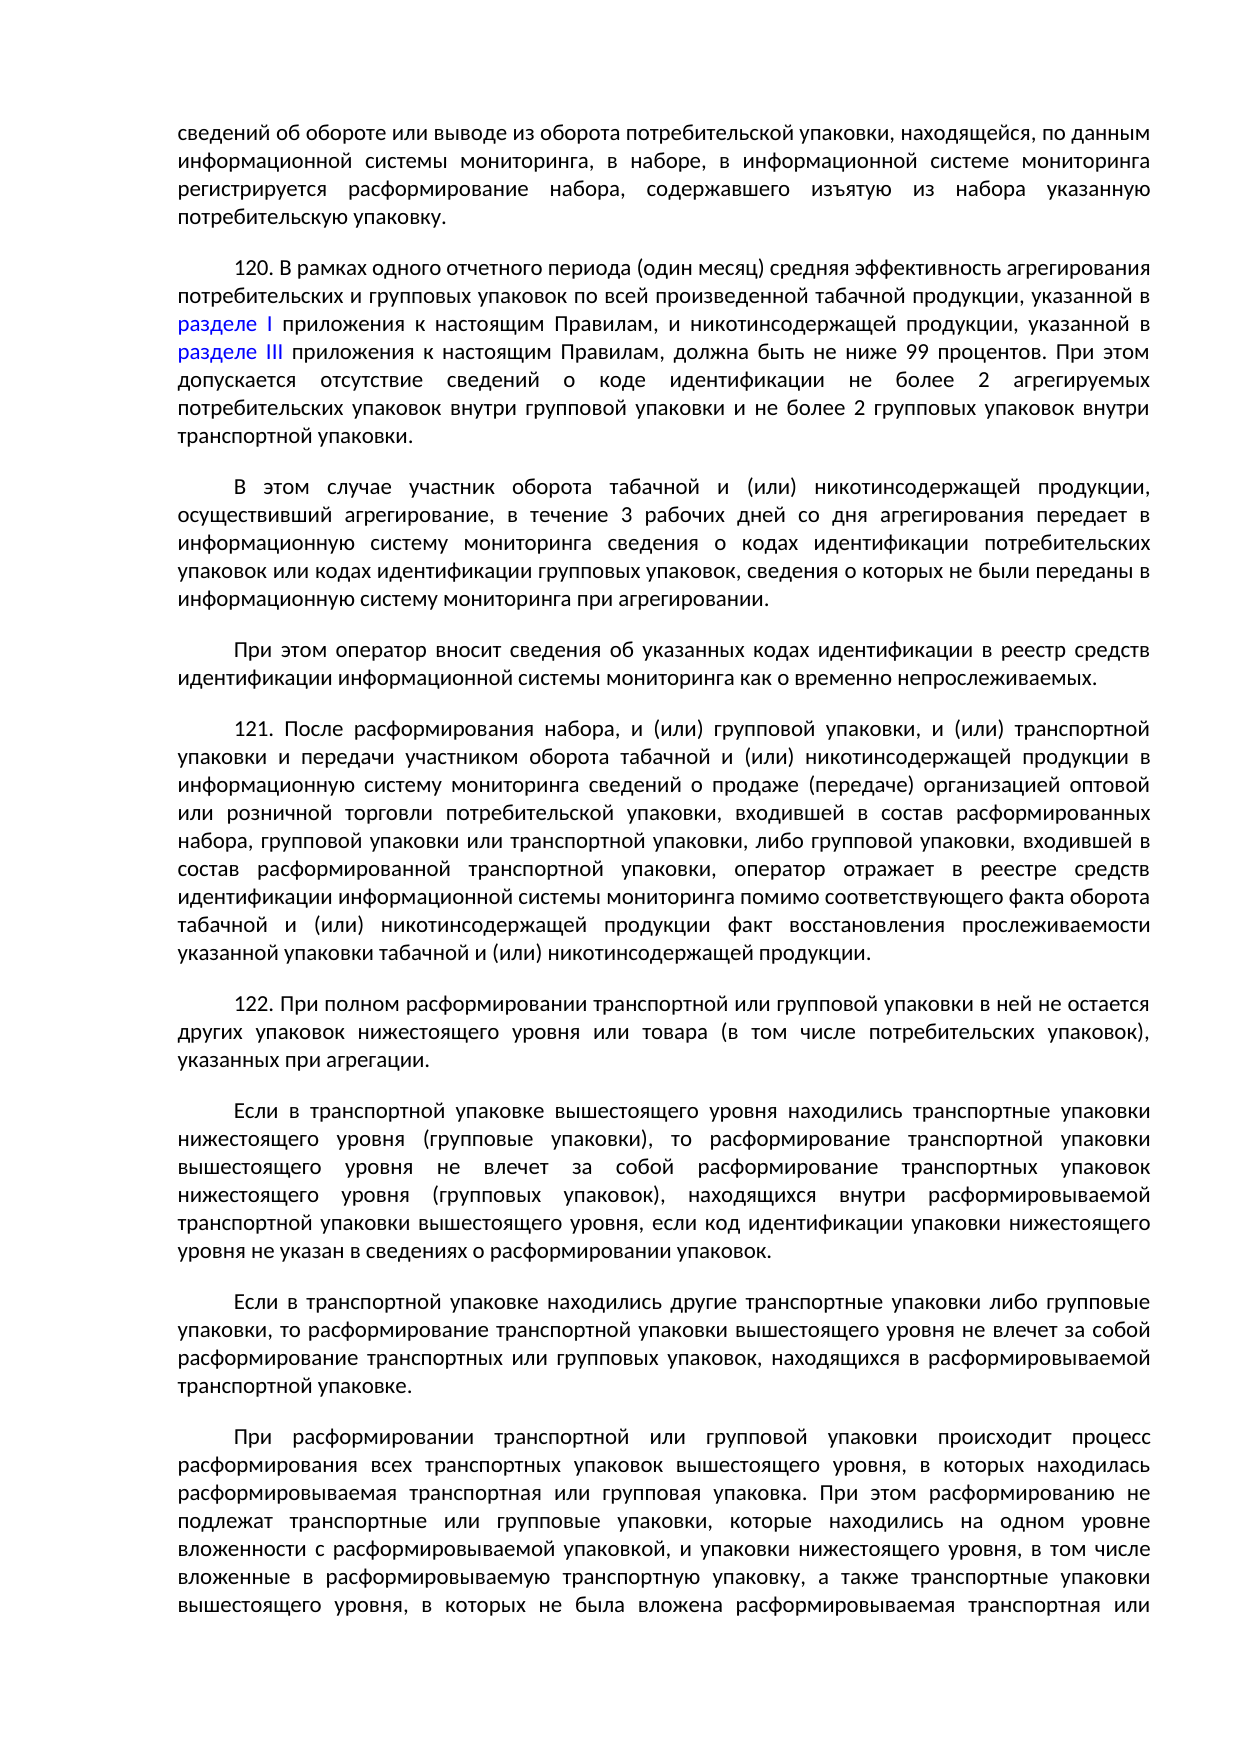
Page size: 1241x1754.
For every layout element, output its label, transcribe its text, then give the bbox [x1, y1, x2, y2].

text Если в транспортной упаковке находились другие транспортные упаковки либо групповые упаковки, то расформирование транспортной упаковки вышестоящего уровня не влечет за собой расформирование транспортных или групповых упаковок, находящихся в расформировываемой транспортной упаковке. [177, 1287, 1152, 1399]
text В этом случае участник оборота табачной и (или) никотинсодержащей продукции, осуществивший агрегирование, в течение 3 рабочих дней со дня агрегирования передает в информационную систему мониторинга сведения о кодах идентификации потребительских упаковок или кодах идентификации групповых упаковок, сведения о которых не были переданы в информационную систему мониторинга при агрегировании. [177, 472, 1152, 612]
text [177, 118, 1152, 230]
text Если в транспортной упаковке вышестоящего уровня находились транспортные упаковки нижестоящего уровня (групповые упаковки), то расформирование транспортной упаковки вышестоящего уровня не влечет за собой расформирование транспортных упаковок нижестоящего уровня (групповых упаковок), находящихся внутри расформировываемой транспортной упаковки вышестоящего уровня, если код идентификации упаковки нижестоящего уровня не указан в сведениях о расформировании упаковок. [177, 1096, 1152, 1264]
text 121. После расформирования набора, и (или) групповой упаковки, и (или) транспортной упаковки и передачи участником оборота табачной и (или) никотинсодержащей продукции в информационную систему мониторинга сведений о продаже (передаче) организацией оптовой или розничной торговли потребительской упаковки, входившей в состав расформированных набора, групповой упаковки или транспортной упаковки, либо групповой упаковки, входившей в состав расформированной транспортной упаковки, оператор отражает в реестре средств идентификации информационной системы мониторинга помимо соответствующего факта оборота табачной и (или) никотинсодержащей продукции факт восстановления прослеживаемости указанной упаковки табачной и (или) никотинсодержащей продукции. [177, 714, 1152, 966]
text 120. В рамках одного отчетного периода (один месяц) средняя эффективность агрегирования потребительских и групповых упаковок по всей произведенной табачной продукции, указанной в разделе I приложения к настоящим Правилам, и никотинсодержащей продукции, указанной в разделе III приложения к настоящим Правилам, должна быть не ниже 99 процентов. При этом допускается отсутствие сведений о коде идентификации не более 2 агрегируемых потребительских упаковок внутри групповой упаковки и не более 2 групповых упаковок внутри транспортной упаковки. [177, 253, 1152, 449]
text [177, 1422, 1152, 1618]
text 122. При полном расформировании транспортной или групповой упаковки в ней не остается других упаковок нижестоящего уровня или товара (в том числе потребительских упаковок), указанных при агрегации. [177, 989, 1152, 1073]
text При этом оператор вносит сведения об указанных кодах идентификации в реестр средств идентификации информационной системы мониторинга как о временно непрослеживаемых. [177, 635, 1152, 691]
